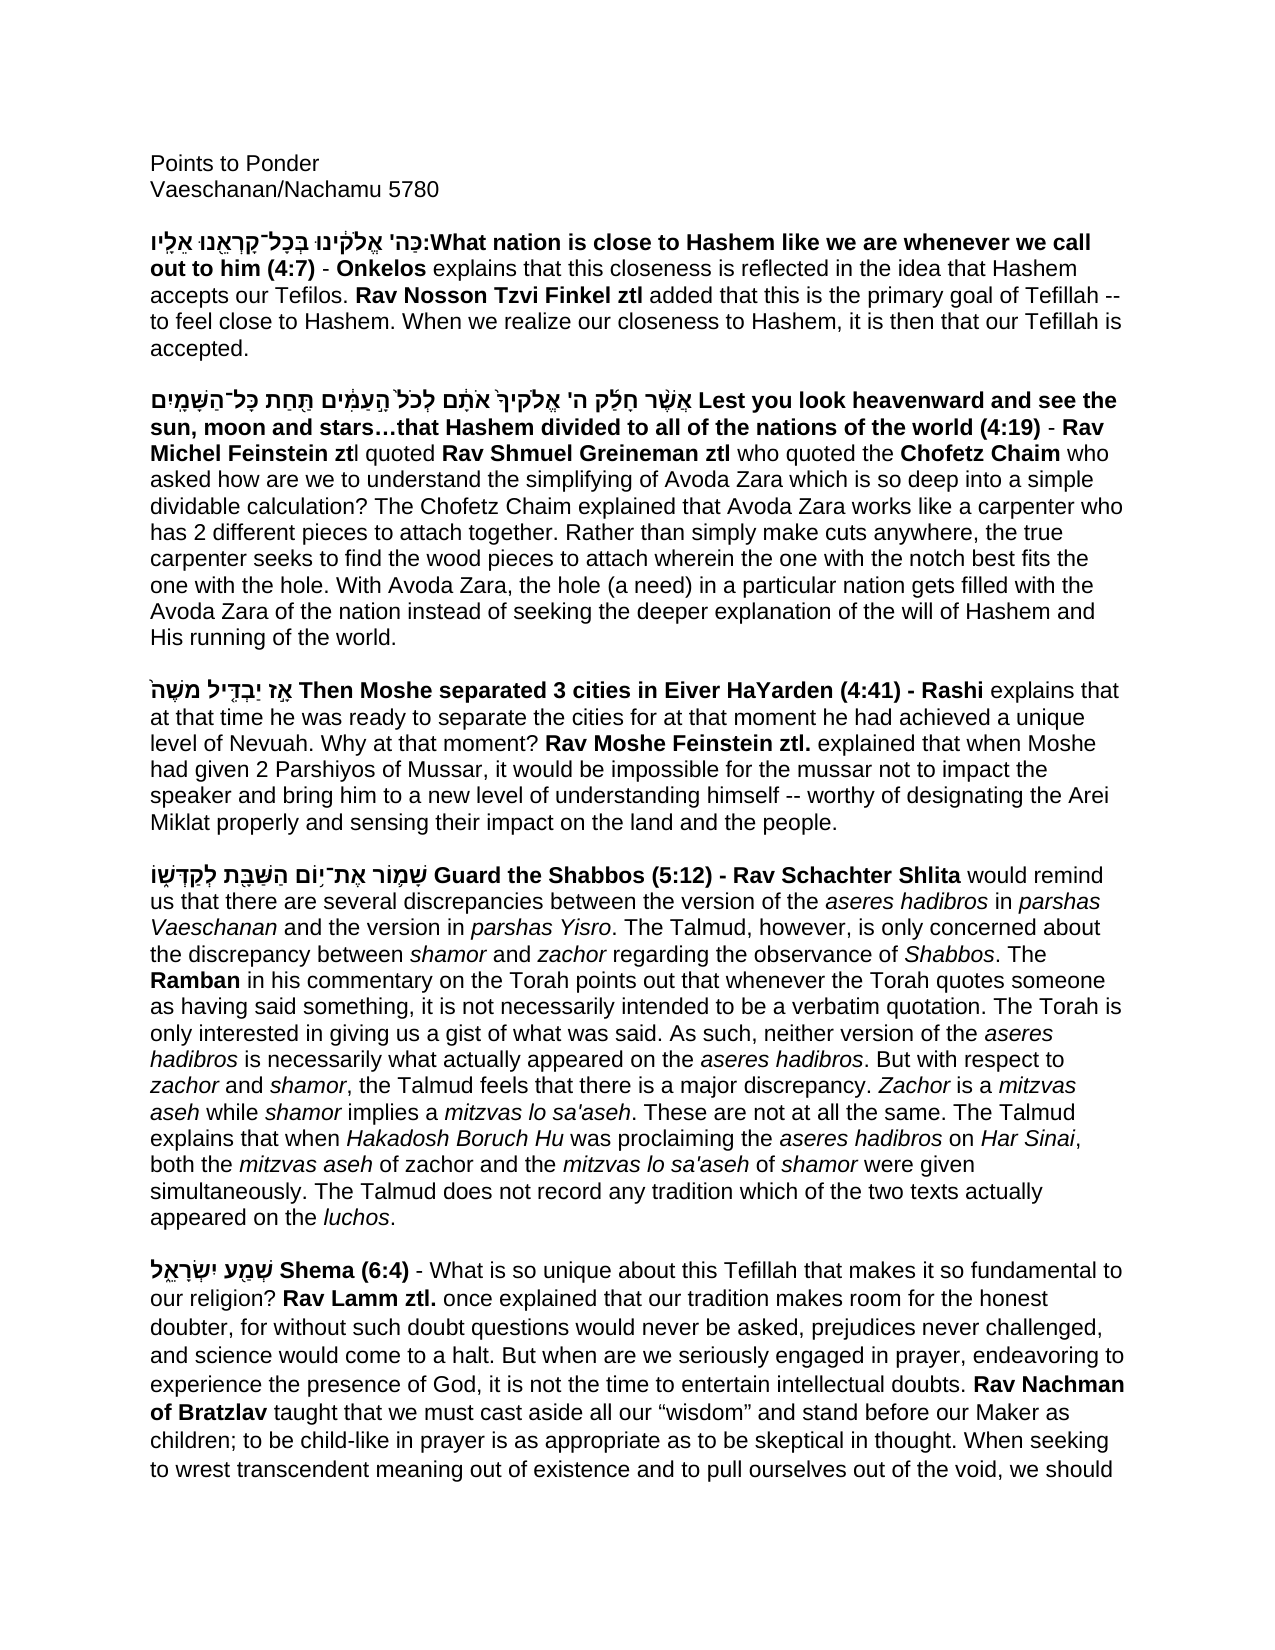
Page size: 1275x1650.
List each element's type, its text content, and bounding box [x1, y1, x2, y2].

text אָ֣ז יַבְדִּ֤יל משֶׁה֙ Then Moshe separated 3 cities in Eiver HaYarden (4:41) - Rashi explains that at that time he was ready to separate the cities for at that moment he had achieved a unique level of Nevuah. Why at that moment? Rav Moshe Feinstein ztl. explained that when Moshe had given 2 Parshiyos of Mussar, it would be impossible for the mussar not to impact the speaker and bring him to a new level of understanding himself -- worthy of designating the Arei Miklat properly and sensing their impact on the land and the people. [150, 677, 1125, 835]
text Points to Ponder [150, 150, 1125, 176]
text כַּה' אֱלֹק֔ינוּ בְּכָל־קָרְאֵ֖נוּ אֵלָֽיו:What nation is close to Hashem like we are whenever we call out to him (4:7) - Onkelos explains that this closeness is reflected in the idea that Hashem accepts our Tefilos. Rav Nosson Tzvi Finkel ztl added that this is the primary goal of Tefillah -- to feel close to Hashem. When we realize our closeness to Hashem, it is then that our Tefillah is accepted. [150, 229, 1125, 361]
text אֲשֶׁ֨ר חָלַ֜ק ה' אֱלֹקיךָ֙ אֹתָ֔ם לְכֹל֙ הָ֣עַמִּ֔ים תַּ֖חַת כָּל־הַשָּׁמָֽיִם Lest you look heavenward and see the sun, moon and stars…that Hashem divided to all of the nations of the world (4:19) - Rav Michel Feinstein ztl quoted Rav Shmuel Greineman ztl who quoted the Chofetz Chaim who asked how are we to understand the simplifying of Avoda Zara which is so deep into a simple dividable calculation? The Chofetz Chaim explained that Avoda Zara works like a carpenter who has 2 different pieces to attach together. Rather than simply make cuts anywhere, the true carpenter seeks to find the wood pieces to attach wherein the one with the notch best fits the one with the hole. With Avoda Zara, the hole (a need) in a particular nation gets filled with the Avoda Zara of the nation instead of seeking the deeper explanation of the will of Hashem and His running of the world. [150, 387, 1125, 651]
text שָׁמ֛וֹר אֶת־י֥וֹם הַשַּׁבָּ֖ת לְקַדְּשׁ֑וֹ Guard the Shabbos (5:12) - Rav Schachter Shlita would remind us that there are several discrepancies between the version of the aseres hadibros in parshas Vaeschanan and the version in parshas Yisro. The Talmud, however, is only concerned about the discrepancy between shamor and zachor regarding the observance of Shabbos. The Ramban in his commentary on the Torah points out that whenever the Torah quotes someone as having said something, it is not necessarily intended to be a verbatim quotation. The Torah is only interested in giving us a gist of what was said. As such, neither version of the aseres hadibros is necessarily what actually appeared on the aseres hadibros. But with respect to zachor and shamor, the Talmud feels that there is a major discrepancy. Zachor is a mitzvas aseh while shamor implies a mitzvas lo sa'aseh. These are not at all the same. The Talmud explains that when Hakadosh Boruch Hu was proclaiming the aseres hadibros on Har Sinai, both the mitzvas aseh of zachor and the mitzvas lo sa'aseh of shamor were given simultaneously. The Talmud does not record any tradition which of the two texts actually appeared on the luchos. [150, 862, 1125, 1231]
text Vaeschanan/Nachamu 5780 [150, 176, 1125, 203]
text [150, 1257, 1125, 1482]
